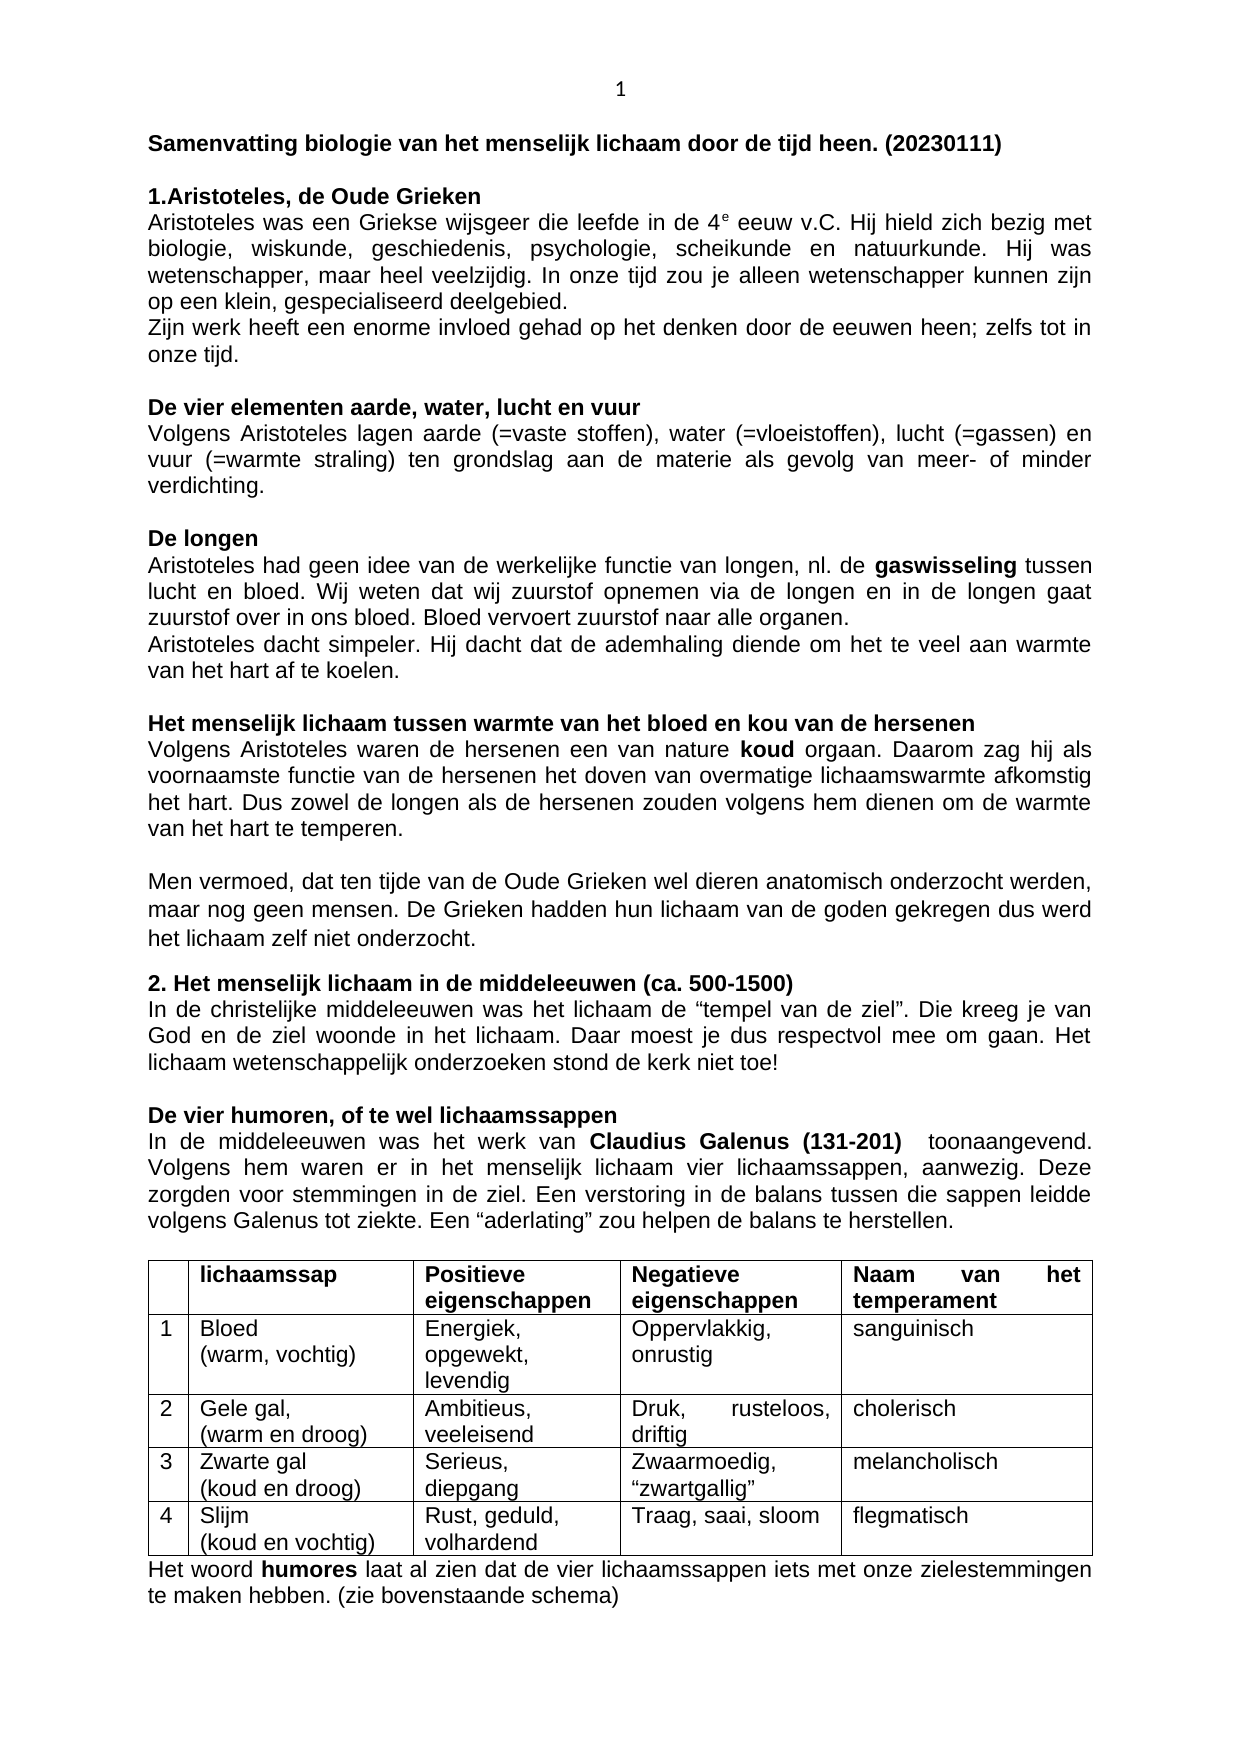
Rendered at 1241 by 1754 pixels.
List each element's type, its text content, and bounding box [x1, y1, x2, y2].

text De longen [148, 525, 1092, 552]
text 2. Het menselijk lichaam in de middeleeuwen (ca. 500-1500) [148, 970, 1092, 996]
table_cell cholerisch [842, 1395, 1092, 1447]
table_cell Energiek, opgewekt, levendig [414, 1315, 620, 1393]
text Zijn werk heeft een enorme invloed gehad op het denken door de eeuwen heen; zelfs tot in onze tijd. [148, 314, 1092, 367]
table_cell Rust, geduld, volhardend [414, 1502, 620, 1555]
table_header Naam van het temperament [842, 1261, 1092, 1313]
text Aristoteles dacht simpeler. Hij dacht dat de ademhaling diende om het te veel aan warmte van het hart af te koelen. [148, 631, 1092, 683]
text 1.Aristoteles, de Oude Grieken [148, 183, 1092, 209]
text Het menselijk lichaam tussen warmte van het bloed en kou van de hersenen [148, 710, 1092, 736]
table_cell Oppervlakkig, onrustig [621, 1315, 841, 1393]
text In de christelijke middeleeuwen was het lichaam de “tempel van de ziel”. Die kreeg je van God en de ziel woonde in het lichaam. Daar moest je dus respectvol mee om gaan. Het lichaam wetenschappelijk onderzoeken stond de kerk niet toe! [148, 996, 1092, 1075]
table_cell Bloed (warm, vochtig) [189, 1315, 413, 1393]
table_cell Traag, saai, sloom [621, 1502, 841, 1555]
table_cell melancholisch [842, 1448, 1092, 1501]
table_cell Ambitieus, veeleisend [414, 1395, 620, 1447]
table_cell flegmatisch [842, 1502, 1092, 1555]
text In de middeleeuwen was het werk van Claudius Galenus (131-201) toonaangevend. Volgens hem waren er in het menselijk lichaam vier lichaamssappen, aanwezig. Deze zorgden voor stemmingen in de ziel. Een verstoring in de balans tussen die sappen leidde volgens Galenus tot ziekte. Een “aderlating” zou helpen de balans te herstellen. [148, 1128, 1092, 1233]
table_cell Serieus, diepgang [414, 1448, 620, 1501]
text Het woord humores laat al zien dat de vier lichaamssappen iets met onze zielestemmingen te maken hebben. (zie bovenstaande schema) [148, 1556, 1092, 1608]
text Samenvatting biologie van het menselijk lichaam door de tijd heen. (20230111) [148, 130, 1092, 156]
table_header [149, 1261, 188, 1313]
table_cell sanguinisch [842, 1315, 1092, 1393]
table_cell 1 [149, 1315, 188, 1393]
text De vier humoren, of te wel lichaamssappen [148, 1102, 1092, 1128]
table_header lichaamssap [189, 1261, 413, 1313]
text Volgens Aristoteles lagen aarde (=vaste stoffen), water (=vloeistoffen), lucht (=gassen) en vuur (=warmte straling) ten grondslag aan de materie als gevolg van meer- of minder verdichting. [148, 420, 1092, 499]
table_cell 4 [149, 1502, 188, 1555]
table_cell Gele gal, (warm en droog) [189, 1395, 413, 1447]
text Men vermoed, dat ten tijde van de Oude Grieken wel dieren anatomisch onderzocht werden, maar nog geen mensen. De Grieken hadden hun lichaam van de goden gekregen dus werd het lichaam zelf niet onderzocht. [148, 868, 1092, 951]
text De vier elementen aarde, water, lucht en vuur [148, 393, 1092, 420]
table_cell Slijm (koud en vochtig) [189, 1502, 413, 1555]
table_header Positieve eigenschappen [414, 1261, 620, 1313]
table_cell Zwaarmoedig, “zwartgallig” [621, 1448, 841, 1501]
table_cell 2 [149, 1395, 188, 1447]
table_cell 3 [149, 1448, 188, 1501]
text Volgens Aristoteles waren de hersenen een van nature koud orgaan. Daarom zag hij als voornaamste functie van de hersenen het doven van overmatige lichaamswarmte afkomstig het hart. Dus zowel de longen als de hersenen zouden volgens hem dienen om de warmte van het hart te temperen. [148, 736, 1092, 841]
text Aristoteles was een Griekse wijsgeer die leefde in de 4e eeuw v.C. Hij hield zich bezig met biologie, wiskunde, geschiedenis, psychologie, scheikunde en natuurkunde. Hij was wetenschapper, maar heel veelzijdig. In onze tijd zou je alleen wetenschapper kunnen zijn op een klein, gespecialiseerd deelgebied. [148, 209, 1092, 314]
table_cell Zwarte gal (koud en droog) [189, 1448, 413, 1501]
table_cell Druk, rusteloos, driftig [621, 1395, 841, 1447]
text Aristoteles had geen idee van de werkelijke functie van longen, nl. de gaswisseling tussen lucht en bloed. Wij weten dat wij zuurstof opnemen via de longen en in de longen gaat zuurstof over in ons bloed. Bloed vervoert zuurstof naar alle organen. [148, 552, 1092, 631]
table_header Negatieve eigenschappen [621, 1261, 841, 1313]
